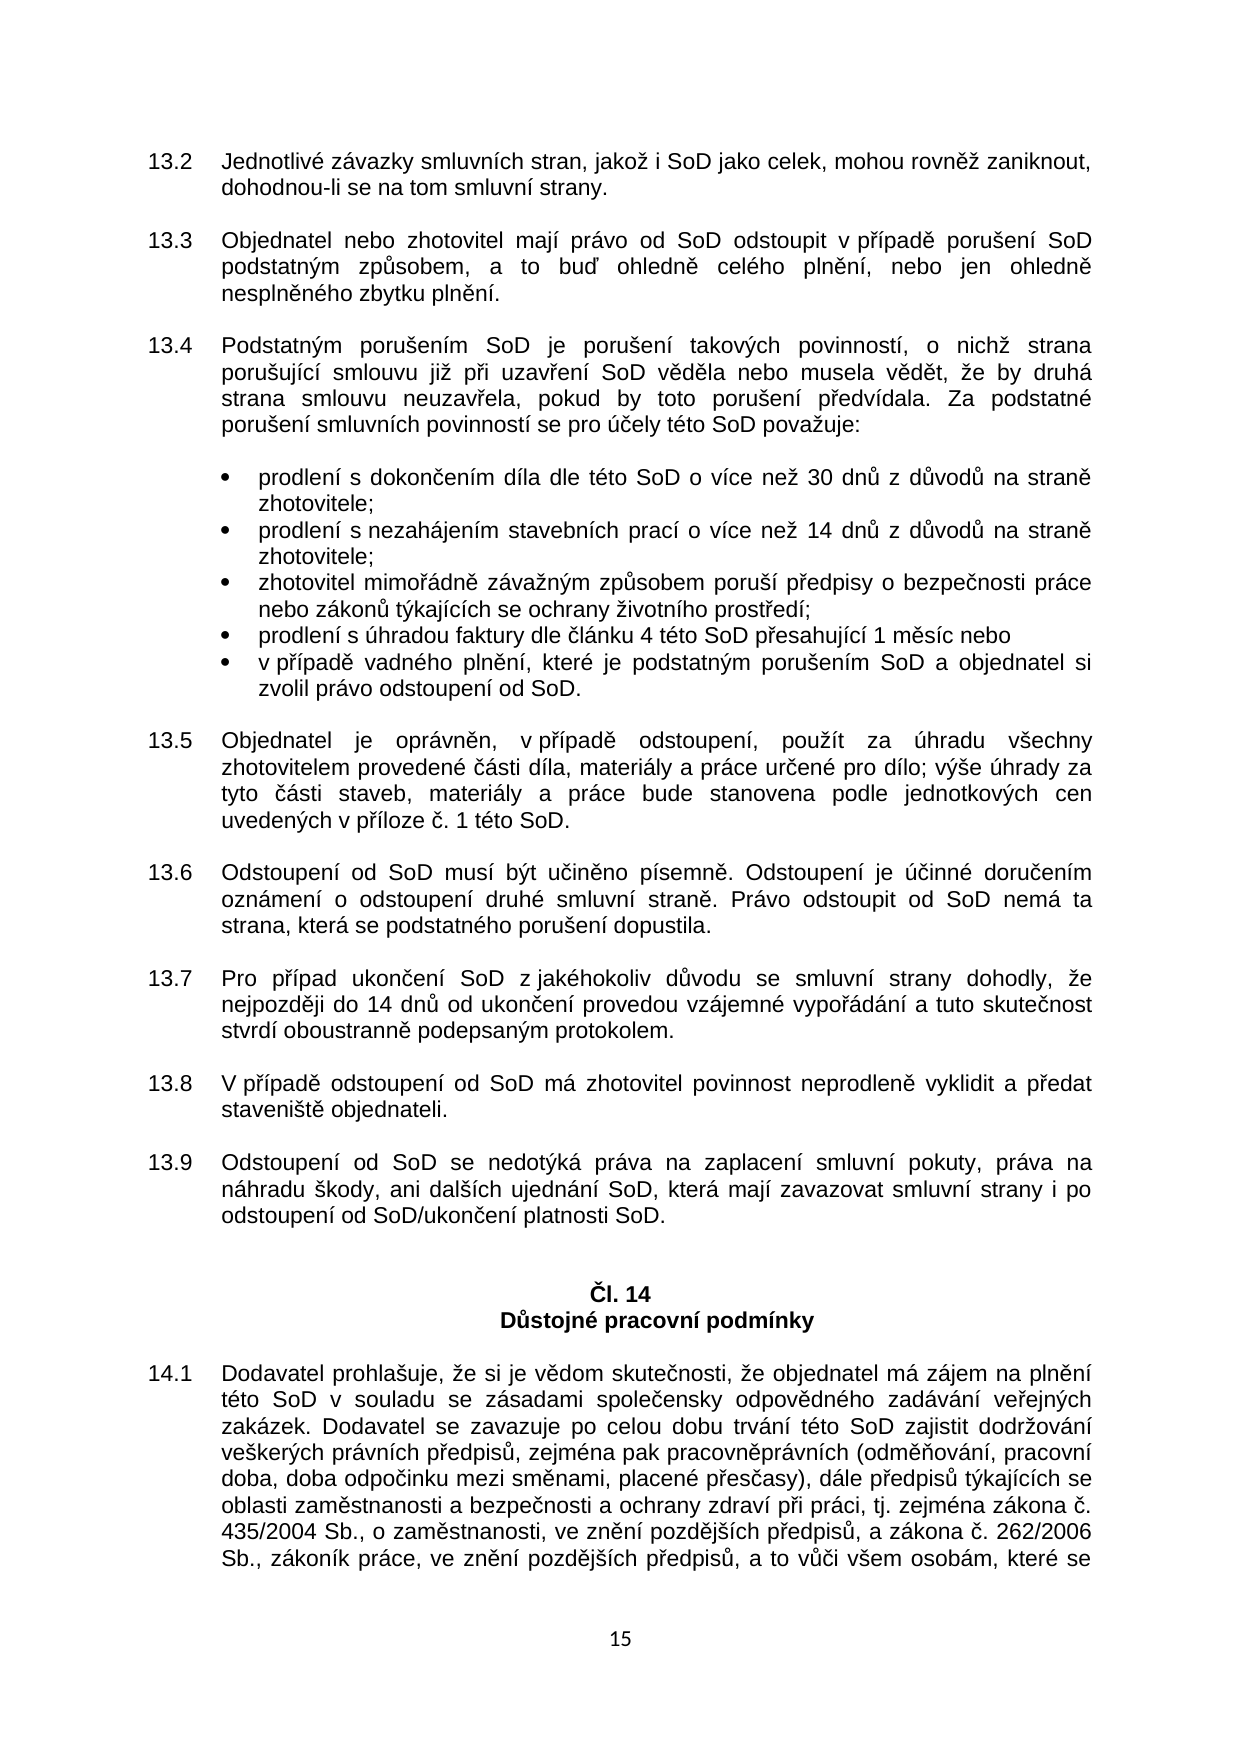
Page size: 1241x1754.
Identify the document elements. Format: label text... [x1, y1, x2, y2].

text 13.8 V případě odstoupení od SoD má zhotovitel povinnost neprodleně vyklidit a předat staveniště objednateli. [148, 1070, 1092, 1123]
text 13.9 Odstoupení od SoD se nedotýká práva na zaplacení smluvní pokuty, práva na náhradu škody, ani dalších ujednání SoD, která mají zavazovat smluvní strany i po odstoupení od SoD/ukončení platnosti SoD. [148, 1149, 1092, 1228]
text 13.2 Jednotlivé závazky smluvních stran, jakož i SoD jako celek, mohou rovněž zaniknout, dohodnou-li se na tom smluvní strany. [148, 148, 1092, 200]
list v případě vadného plnění, které je podstatným porušením SoD a objednatel si zvolil právo odstoupení od SoD. [221, 648, 1092, 701]
text 13.5 Objednatel je oprávněn, v případě odstoupení, použít za úhradu všechny zhotovitelem provedené části díla, materiály a práce určené pro dílo; výše úhrady za tyto části staveb, materiály a práce bude stanovena podle jednotkových cen uvedených v příloze č. 1 této SoD. [148, 727, 1092, 833]
text 13.3 Objednatel nebo zhotovitel mají právo od SoD odstoupit v případě porušení SoD podstatným způsobem, a to buď ohledně celého plnění, nebo jen ohledně nesplněného zbytku plnění. [148, 227, 1092, 306]
text Čl. 14 [148, 1281, 1092, 1307]
list prodlení s nezahájením stavebních prací o více než 14 dnů z důvodů na straně zhotovitele; [221, 517, 1092, 569]
text 13.6 Odstoupení od SoD musí být učiněno písemně. Odstoupení je účinné doručením oznámení o odstoupení druhé smluvní straně. Právo odstoupit od SoD nemá ta strana, která se podstatného porušení dopustila. [148, 859, 1092, 938]
text 13.4 Podstatným porušením SoD je porušení takových povinností, o nichž strana porušující smlouvu již při uzavření SoD věděla nebo musela vědět, že by druhá strana smlouvu neuzavřela, pokud by toto porušení předvídala. Za podstatné porušení smluvních povinností se pro účely této SoD považuje: [148, 332, 1092, 438]
text 13.7 Pro případ ukončení SoD z jakéhokoliv důvodu se smluvní strany dohodly, že nejpozději do 14 dnů od ukončení provedou vzájemné vypořádání a tuto skutečnost stvrdí oboustranně podepsaným protokolem. [148, 965, 1092, 1044]
list zhotovitel mimořádně závažným způsobem poruší předpisy o bezpečnosti práce nebo zákonů týkajících se ochrany životního prostředí; [221, 569, 1092, 622]
list prodlení s dokončením díla dle této SoD o více než 30 dnů z důvodů na straně zhotovitele; [221, 464, 1092, 517]
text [148, 1360, 1092, 1571]
list prodlení s úhradou faktury dle článku 4 této SoD přesahující 1 měsíc nebo [221, 622, 1092, 648]
text Důstojné pracovní podmínky [222, 1307, 1092, 1334]
